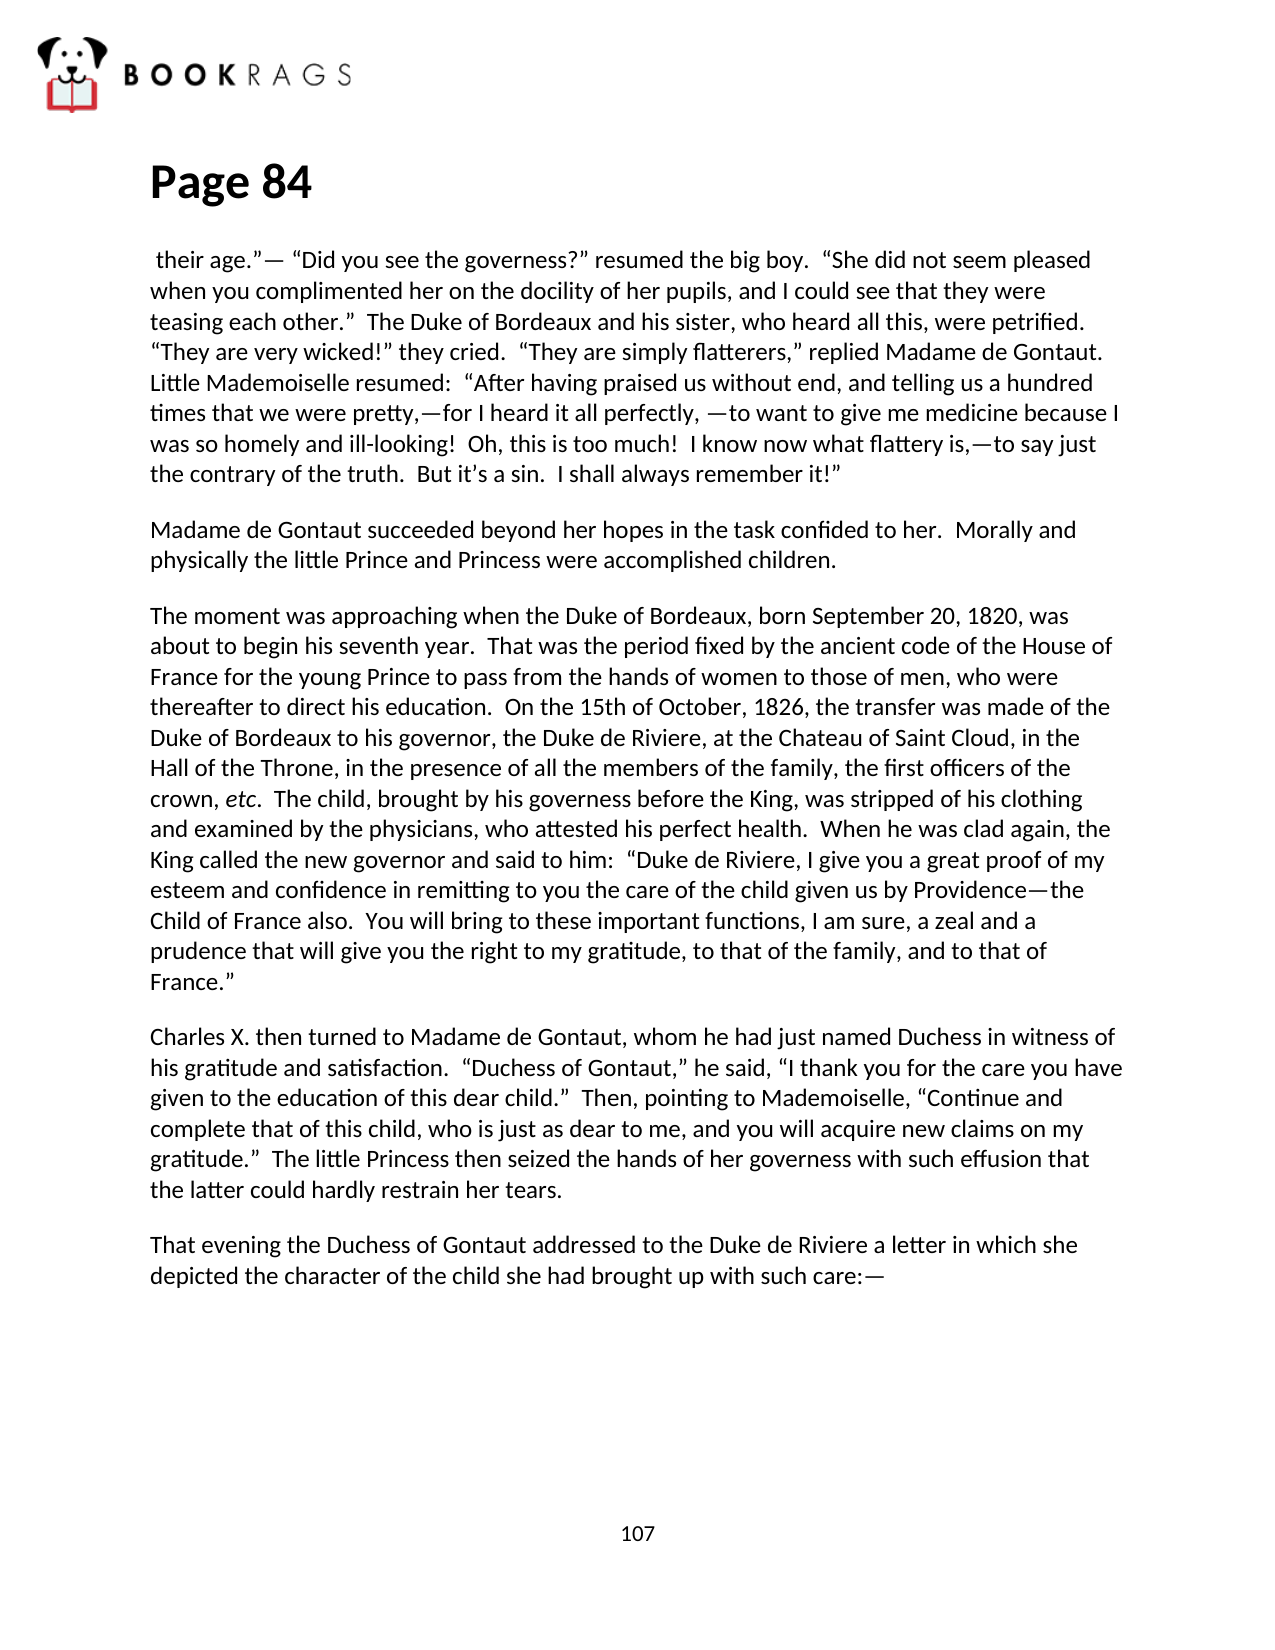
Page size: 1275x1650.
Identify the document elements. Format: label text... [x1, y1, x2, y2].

text Madame de Gontaut succeeded beyond her hopes in the task confided to her. Morally and physically the little Prince and Princess were accomplished children. [150, 514, 1125, 575]
text Page 84 [150, 150, 1125, 211]
text That evening the Duchess of Gontaut addressed to the Duke de Riviere a letter in which she depicted the character of the child she had brought up with such care:—­ [150, 1230, 1125, 1291]
picture [37, 37, 351, 113]
text Charles X. then turned to Madame de Gontaut, whom he had just named Duchess in witness of his gratitude and satisfaction. “Duchess of Gontaut,” he said, “I thank you for the care you have given to the education of this dear child.” Then, pointing to Mademoiselle, “Continue and complete that of this child, who is just as dear to me, and you will acquire new claims on my gratitude.” The little Princess then seized the hands of her governess with such effusion that the latter could hardly restrain her tears. [150, 1022, 1125, 1205]
text their age.”—­ “Did you see the governess?” resumed the big boy. “She did not seem pleased when you complimented her on the docility of her pupils, and I could see that they were teasing each other.” The Duke of Bordeaux and his sister, who heard all this, were petrified. “They are very wicked!” they cried. “They are simply flatterers,” replied Madame de Gontaut. Little Mademoiselle resumed: “After having praised us without end, and telling us a hundred times that we were pretty,—­for I heard it all perfectly, —­to want to give me medicine because I was so homely and ill-looking! Oh, this is too much! I know now what flattery is,—­to say just the contrary of the truth. But it’s a sin. I shall always remember it!” [150, 244, 1125, 489]
text The moment was approaching when the Duke of Bordeaux, born September 20, 1820, was about to begin his seventh year. That was the period fixed by the ancient code of the House of France for the young Prince to pass from the hands of women to those of men, who were thereafter to direct his education. On the 15th of October, 1826, the transfer was made of the Duke of Bordeaux to his governor, the Duke de Riviere, at the Chateau of Saint Cloud, in the Hall of the Throne, in the presence of all the members of the family, the first officers of the crown, etc. The child, brought by his governess before the King, was stripped of his clothing and examined by the physicians, who attested his perfect health. When he was clad again, the King called the new governor and said to him: “Duke de Riviere, I give you a great proof of my esteem and confidence in remitting to you the care of the child given us by Providence—­the Child of France also. You will bring to these important functions, I am sure, a zeal and a prudence that will give you the right to my gratitude, to that of the family, and to that of France.” [150, 600, 1125, 997]
